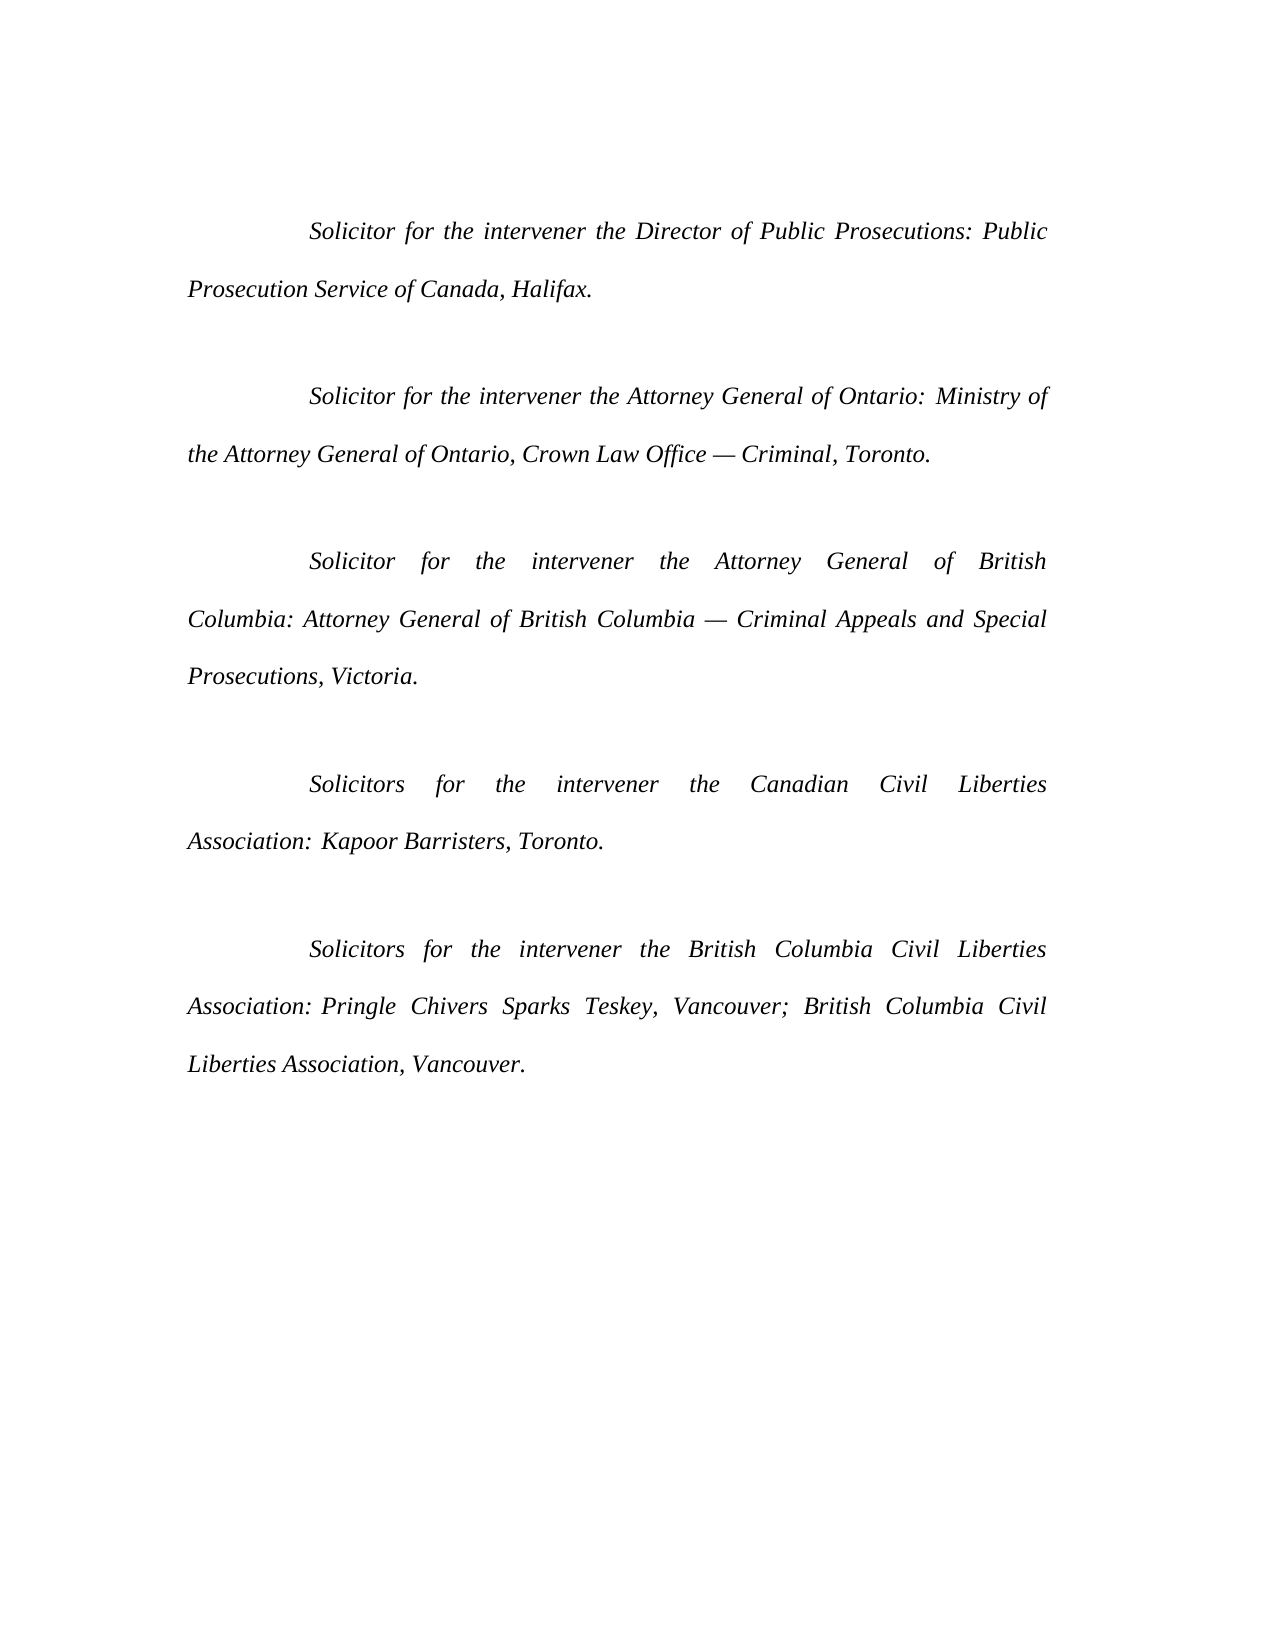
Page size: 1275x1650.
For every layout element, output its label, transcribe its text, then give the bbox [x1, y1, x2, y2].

text Solicitors for the intervener the British Columbia Civil Liberties Association: Pringle Chivers Sparks Teskey, Vancouver; British Columbia Civil Liberties Association, Vancouver. [187, 934, 1050, 1078]
text Solicitors for the intervener the Canadian Civil Liberties Association: Kapoor Barristers, Toronto. [187, 769, 1050, 855]
text Solicitor for the intervener the Attorney General of Ontario: Ministry of the Attorney General of Ontario, Crown Law Office — Criminal, Toronto. [187, 381, 1050, 468]
text Solicitor for the intervener the Attorney General of British Columbia: Attorney General of British Columbia — Criminal Appeals and Special Prosecutions, Victoria. [187, 546, 1050, 690]
text Solicitor for the intervener the Director of Public Prosecutions: Public Prosecution Service of Canada, Halifax. [187, 216, 1050, 303]
